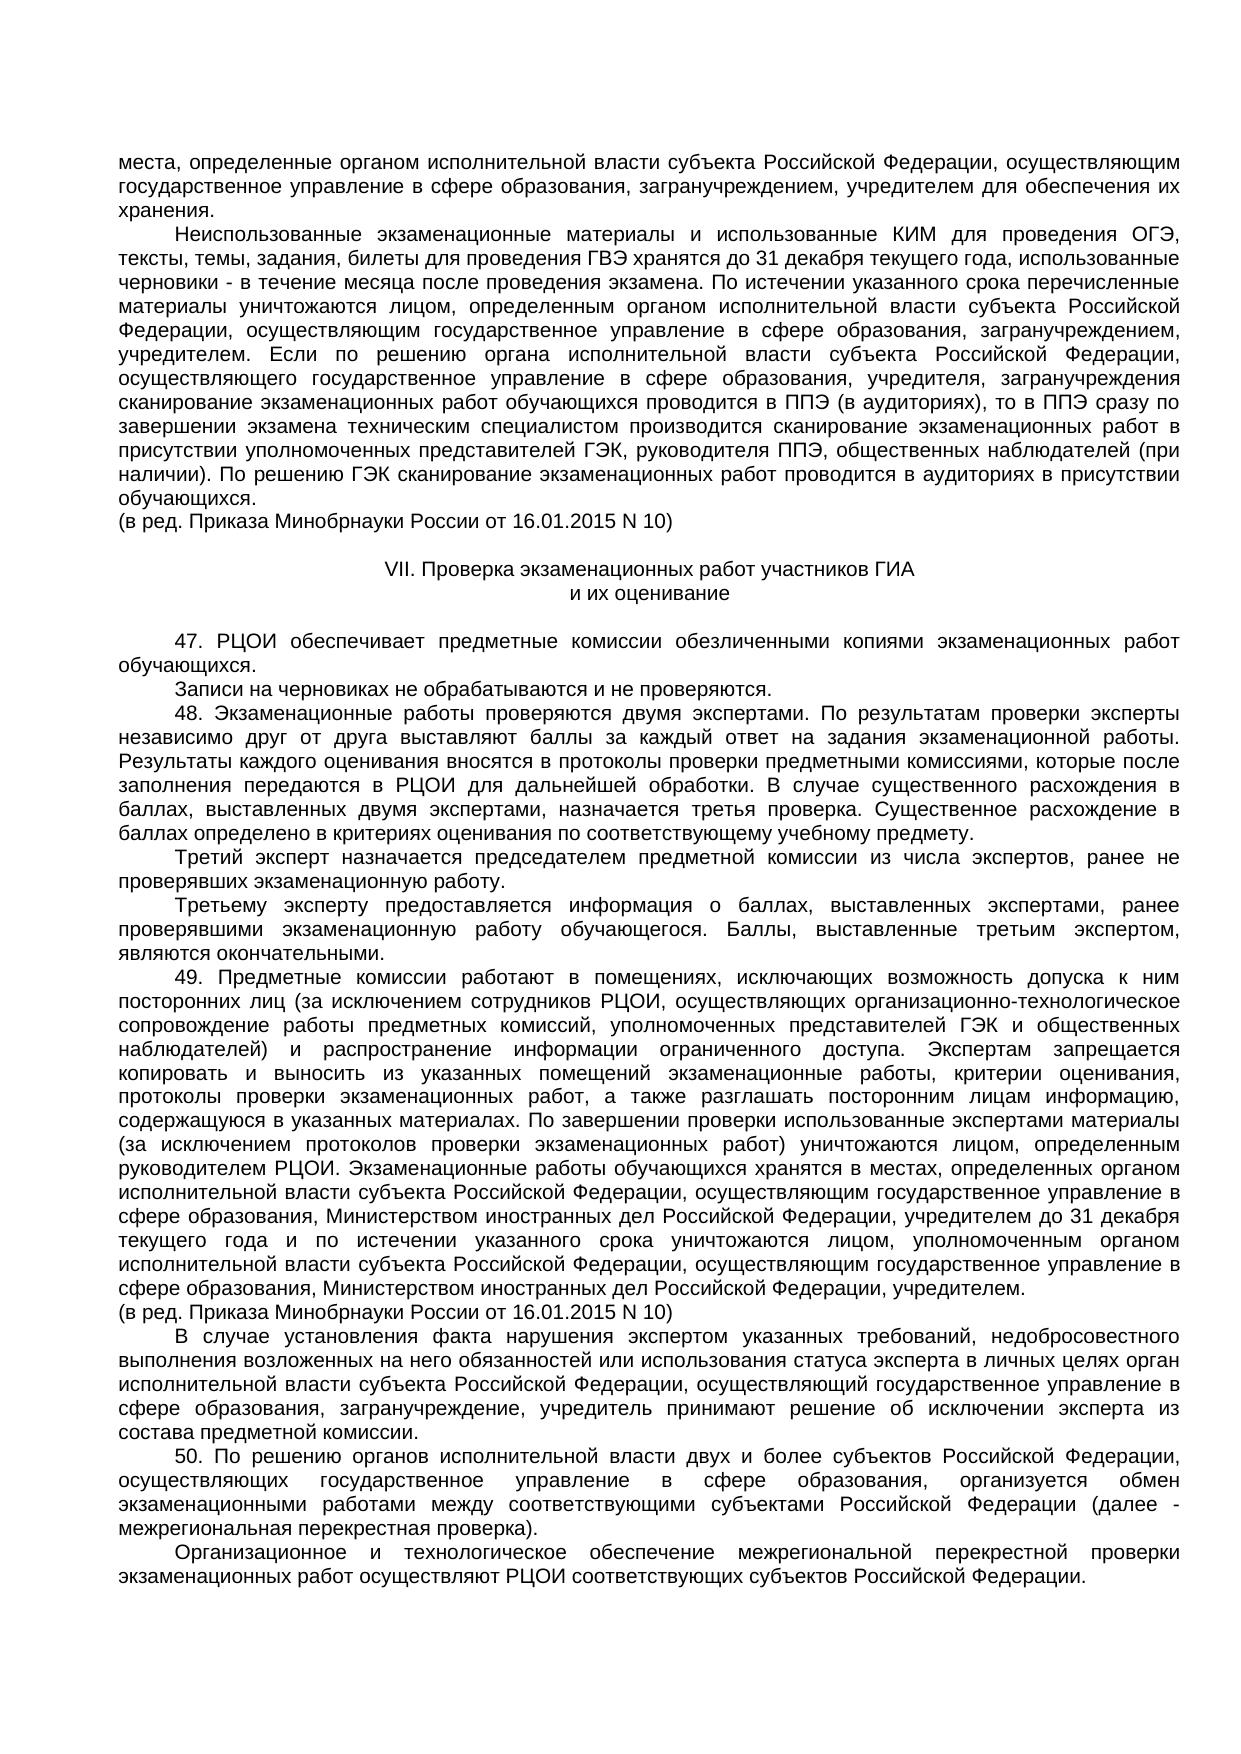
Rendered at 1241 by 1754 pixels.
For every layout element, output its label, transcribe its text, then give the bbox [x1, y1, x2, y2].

text 49. Предметные комиссии работают в помещениях, исключающих возможность допуска к ним посторонних лиц (за исключением сотрудников РЦОИ, осуществляющих организационно-технологическое сопровождение работы предметных комиссий, уполномоченных представителей ГЭК и общественных наблюдателей) и распространение информации ограниченного доступа. Экспертам запрещается копировать и выносить из указанных помещений экзаменационные работы, критерии оценивания, протоколы проверки экзаменационных работ, а также разглашать посторонним лицам информацию, содержащуюся в указанных материалах. По завершении проверки использованные экспертами материалы (за исключением протоколов проверки экзаменационных работ) уничтожаются лицом, определенным руководителем РЦОИ. Экзаменационные работы обучающихся хранятся в местах, определенных органом исполнительной власти субъекта Российской Федерации, осуществляющим государственное управление в сфере образования, Министерством иностранных дел Российской Федерации, учредителем до 31 декабря текущего года и по истечении указанного срока уничтожаются лицом, уполномоченным органом исполнительной власти субъекта Российской Федерации, осуществляющим государственное управление в сфере образования, Министерством иностранных дел Российской Федерации, учредителем. [118, 964, 1181, 1300]
text (в ред. Приказа Минобрнауки России от 16.01.2015 N 10) [118, 1300, 1181, 1324]
text 47. РЦОИ обеспечивает предметные комиссии обезличенными копиями экзаменационных работ обучающихся. [118, 629, 1181, 677]
text 50. По решению органов исполнительной власти двух и более субъектов Российской Федерации, осуществляющих государственное управление в сфере образования, организуется обмен экзаменационными работами между соответствующими субъектами Российской Федерации (далее - межрегиональная перекрестная проверка). [118, 1444, 1181, 1539]
text 48. Экзаменационные работы проверяются двумя экспертами. По результатам проверки эксперты независимо друг от друга выставляют баллы за каждый ответ на задания экзаменационной работы. Результаты каждого оценивания вносятся в протоколы проверки предметными комиссиями, которые после заполнения передаются в РЦОИ для дальнейшей обработки. В случае существенного расхождения в баллах, выставленных двумя экспертами, назначается третья проверка. Существенное расхождение в баллах определено в критериях оценивания по соответствующему учебному предмету. [118, 701, 1181, 845]
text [118, 150, 1181, 222]
text VII. Проверка экзаменационных работ участников ГИА [118, 557, 1181, 581]
text (в ред. Приказа Минобрнауки России от 16.01.2015 N 10) [118, 509, 1181, 533]
text Третьему эксперту предоставляется информация о баллах, выставленных экспертами, ранее проверявшими экзаменационную работу обучающегося. Баллы, выставленные третьим экспертом, являются окончательными. [118, 893, 1181, 964]
text В случае установления факта нарушения экспертом указанных требований, недобросовестного выполнения возложенных на него обязанностей или использования статуса эксперта в личных целях орган исполнительной власти субъекта Российской Федерации, осуществляющий государственное управление в сфере образования, загранучреждение, учредитель принимают решение об исключении эксперта из состава предметной комиссии. [118, 1324, 1181, 1444]
text Организационное и технологическое обеспечение межрегиональной перекрестной проверки экзаменационных работ осуществляют РЦОИ соответствующих субъектов Российской Федерации. [118, 1539, 1181, 1587]
text Неиспользованные экзаменационные материалы и использованные КИМ для проведения ОГЭ, тексты, темы, задания, билеты для проведения ГВЭ хранятся до 31 декабря текущего года, использованные черновики - в течение месяца после проведения экзамена. По истечении указанного срока перечисленные материалы уничтожаются лицом, определенным органом исполнительной власти субъекта Российской Федерации, осуществляющим государственное управление в сфере образования, загранучреждением, учредителем. Если по решению органа исполнительной власти субъекта Российской Федерации, осуществляющего государственное управление в сфере образования, учредителя, загранучреждения сканирование экзаменационных работ обучающихся проводится в ППЭ (в аудиториях), то в ППЭ сразу по завершении экзамена техническим специалистом производится сканирование экзаменационных работ в присутствии уполномоченных представителей ГЭК, руководителя ППЭ, общественных наблюдателей (при наличии). По решению ГЭК сканирование экзаменационных работ проводится в аудиториях в присутствии обучающихся. [118, 222, 1181, 509]
text Записи на черновиках не обрабатываются и не проверяются. [118, 677, 1181, 701]
text и их оценивание [118, 581, 1181, 605]
text Третий эксперт назначается председателем предметной комиссии из числа экспертов, ранее не проверявших экзаменационную работу. [118, 845, 1181, 893]
